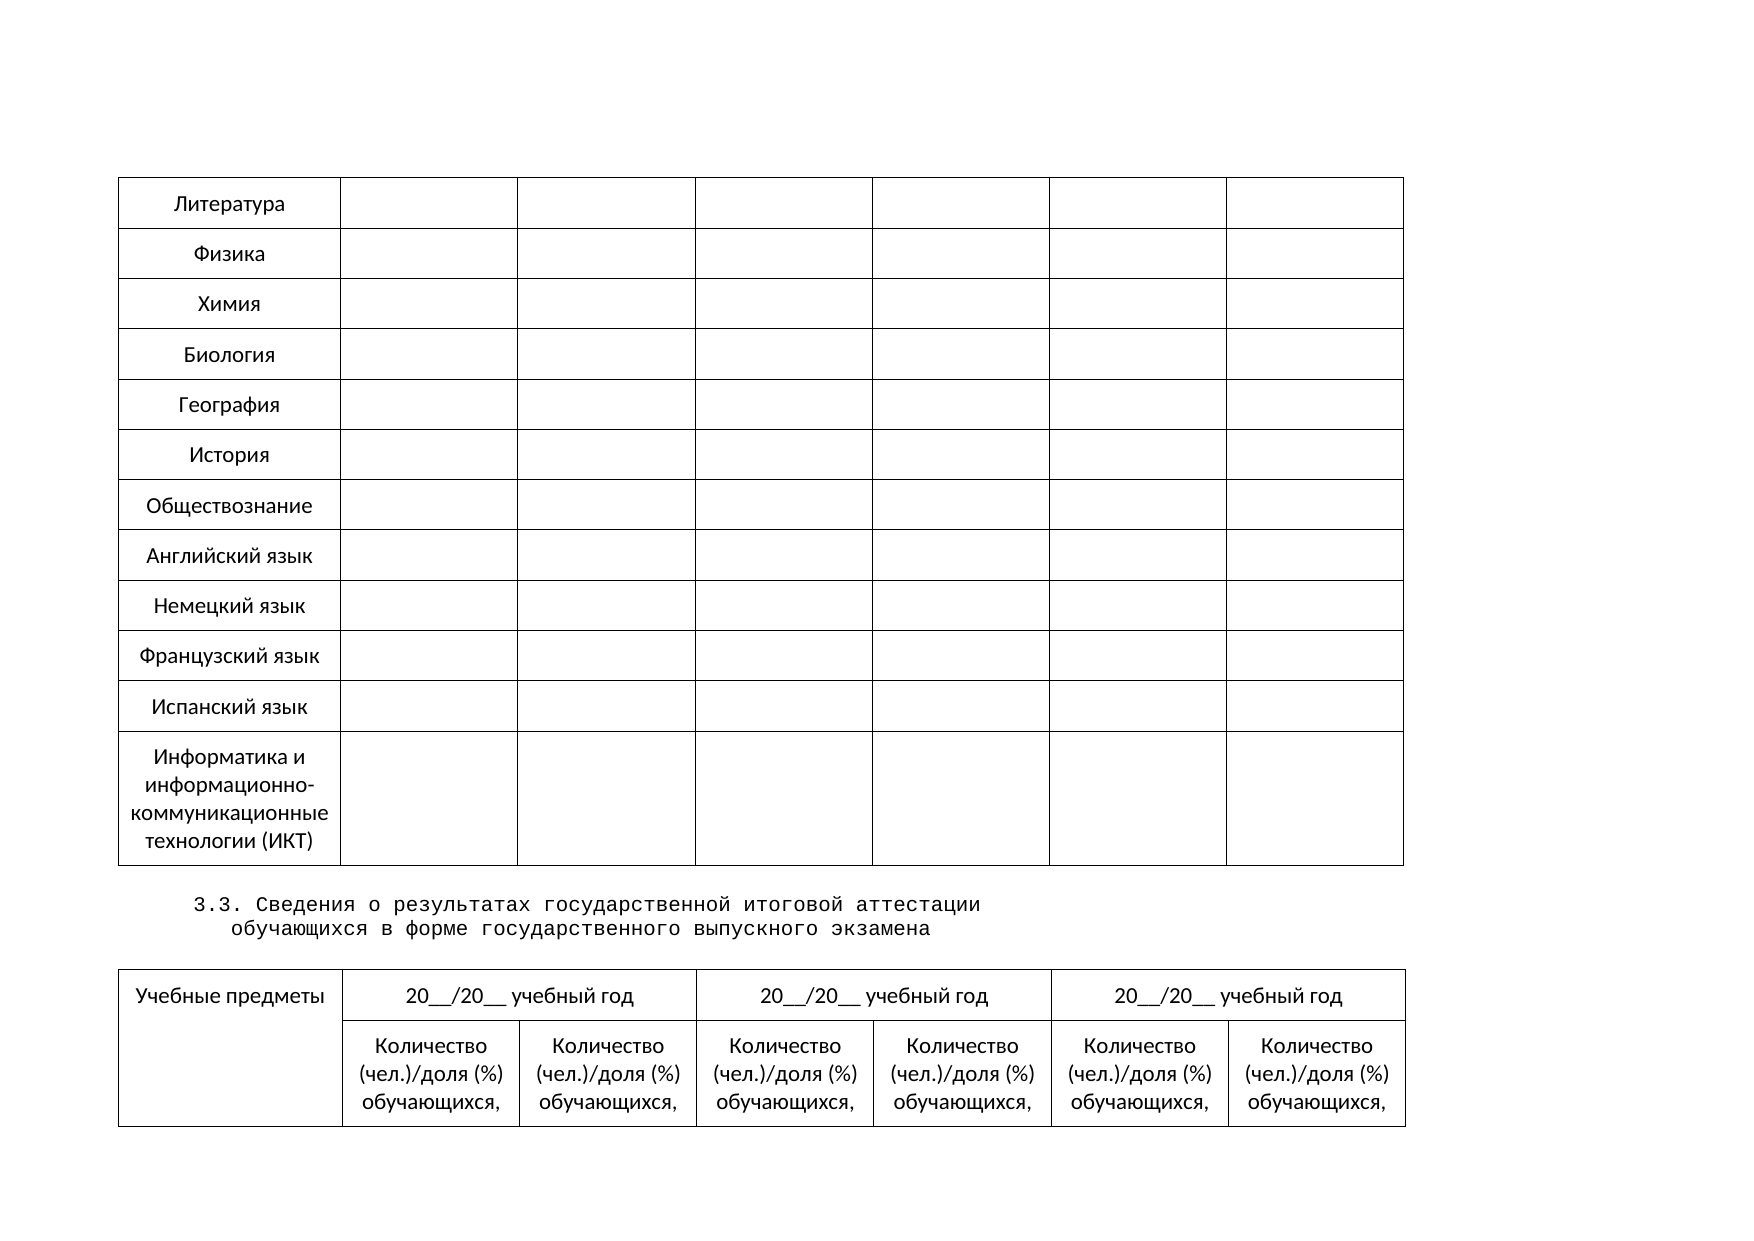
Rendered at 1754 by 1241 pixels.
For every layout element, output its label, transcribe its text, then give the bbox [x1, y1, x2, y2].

table_cell [518, 631, 695, 680]
table_cell [1227, 329, 1403, 378]
table_cell [696, 681, 872, 731]
table_cell [341, 279, 517, 328]
table_cell [341, 229, 517, 278]
table_cell [873, 279, 1049, 328]
table_cell Английский язык [119, 530, 340, 580]
table_cell [518, 329, 695, 378]
table_cell [341, 380, 517, 429]
table_cell [1050, 178, 1226, 227]
table_cell История [119, 430, 340, 479]
table_cell [1227, 480, 1403, 529]
table_cell [518, 732, 695, 865]
table_cell [1050, 430, 1226, 479]
table_cell [341, 681, 517, 731]
table_cell [696, 178, 872, 227]
table_cell [341, 178, 517, 227]
table_cell Обществознание [119, 480, 340, 529]
table_cell [341, 530, 517, 580]
table_cell [341, 631, 517, 680]
text 3.3. Сведения о результатах государственной итоговой аттестации [118, 894, 1636, 918]
table_cell [341, 329, 517, 378]
table_cell [1050, 229, 1226, 278]
table_cell [696, 329, 872, 378]
table_cell [696, 430, 872, 479]
table_header 20__/20__ учебный год [1052, 970, 1405, 1020]
table_cell [1050, 732, 1226, 865]
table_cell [520, 1021, 696, 1126]
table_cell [697, 1021, 873, 1126]
table_cell [696, 480, 872, 529]
table_cell [341, 581, 517, 630]
table_cell [873, 178, 1049, 227]
table_cell Химия [119, 279, 340, 328]
table_cell [518, 380, 695, 429]
table_cell [873, 530, 1049, 580]
table_cell [1050, 329, 1226, 378]
table_cell [873, 480, 1049, 529]
table_cell [518, 530, 695, 580]
table_cell [696, 279, 872, 328]
table_cell [1227, 279, 1403, 328]
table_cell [874, 1021, 1051, 1126]
table_cell [696, 631, 872, 680]
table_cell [1229, 1021, 1405, 1126]
table_cell [518, 229, 695, 278]
table_cell [873, 329, 1049, 378]
table_cell [873, 631, 1049, 680]
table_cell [1052, 1021, 1228, 1126]
table_cell [1050, 530, 1226, 580]
table_cell Информатика и информационно-коммуникационные технологии (ИКТ) [119, 732, 340, 865]
table_cell [1227, 681, 1403, 731]
table_cell [1227, 581, 1403, 630]
table_cell [873, 229, 1049, 278]
table_cell Испанский язык [119, 681, 340, 731]
table_cell [1050, 631, 1226, 680]
table_cell [1227, 732, 1403, 865]
table_header Учебные предметы [119, 970, 342, 1126]
table_cell [873, 581, 1049, 630]
text обучающихся в форме государственного выпускного экзамена [118, 918, 1636, 941]
table_cell Французский язык [119, 631, 340, 680]
table_cell [1227, 430, 1403, 479]
table_cell [873, 430, 1049, 479]
table_cell [873, 380, 1049, 429]
table_cell [696, 581, 872, 630]
table_cell [518, 279, 695, 328]
table_header 20__/20__ учебный год [697, 970, 1051, 1020]
table_cell Физика [119, 229, 340, 278]
table_cell [518, 178, 695, 227]
table_cell [873, 681, 1049, 731]
table_cell [341, 732, 517, 865]
table_cell [518, 430, 695, 479]
table_cell [518, 681, 695, 731]
table_cell [696, 229, 872, 278]
table_cell [1227, 530, 1403, 580]
table_cell [1227, 631, 1403, 680]
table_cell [343, 1021, 519, 1126]
table_cell [1050, 581, 1226, 630]
table_cell Литература [119, 178, 340, 227]
table_cell [341, 430, 517, 479]
table_cell [1227, 380, 1403, 429]
table_cell [1050, 681, 1226, 731]
table_cell [1050, 480, 1226, 529]
table_cell [518, 480, 695, 529]
table_cell Немецкий язык [119, 581, 340, 630]
table_cell [1050, 279, 1226, 328]
table_cell [696, 732, 872, 865]
table_cell Биология [119, 329, 340, 378]
table_cell [341, 480, 517, 529]
table_header 20__/20__ учебный год [343, 970, 696, 1020]
table_cell [518, 581, 695, 630]
table_cell [1227, 229, 1403, 278]
table_cell [696, 380, 872, 429]
table_cell [1227, 178, 1403, 227]
table_cell [1050, 380, 1226, 429]
table_cell [873, 732, 1049, 865]
table_cell [696, 530, 872, 580]
table_cell География [119, 380, 340, 429]
